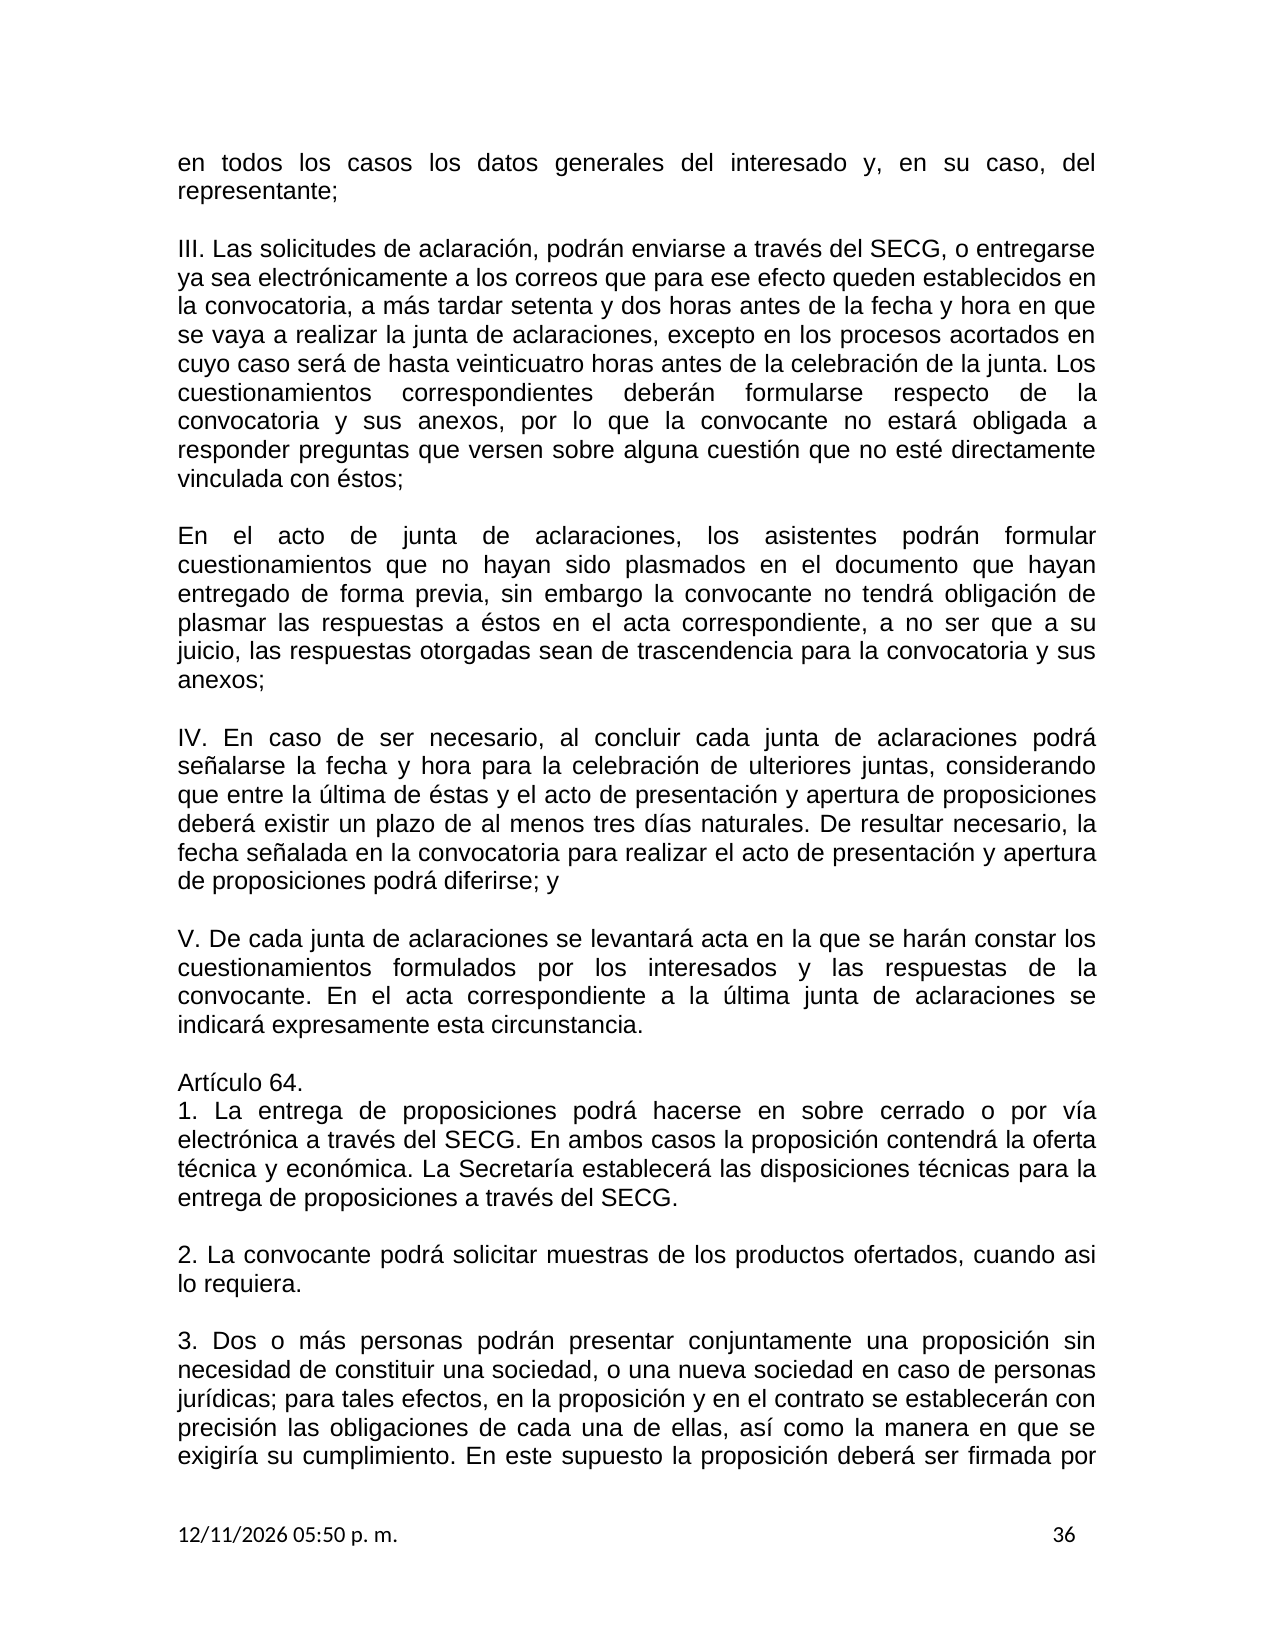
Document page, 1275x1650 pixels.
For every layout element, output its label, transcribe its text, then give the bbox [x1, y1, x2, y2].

text 1. La entrega de proposiciones podrá hacerse en sobre cerrado o por vía electrónica a través del SECG. En ambos casos la proposición contendrá la oferta técnica y económica. La Secretaría establecerá las disposiciones técnicas para la entrega de proposiciones a través del SECG. [177, 1096, 1098, 1211]
text III. Las solicitudes de aclaración, podrán enviarse a través del SECG, o entregarse ya sea electrónicamente a los correos que para ese efecto queden establecidos en la convocatoria, a más tardar setenta y dos horas antes de la fecha y hora en que se vaya a realizar la junta de aclaraciones, excepto en los procesos acortados en cuyo caso será de hasta veinticuatro horas antes de la celebración de la junta. Los cuestionamientos correspondientes deberán formularse respecto de la convocatoria y sus anexos, por lo que la convocante no estará obligada a responder preguntas que versen sobre alguna cuestión que no esté directamente vinculada con éstos; [177, 234, 1098, 493]
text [177, 1326, 1098, 1470]
text 2. La convocante podrá solicitar muestras de los productos ofertados, cuando asi lo requiera. [177, 1240, 1098, 1298]
text V. De cada junta de aclaraciones se levantará acta en la que se harán constar los cuestionamientos formulados por los interesados y las respuestas de la convocante. En el acta correspondiente a la última junta de aclaraciones se indicará expresamente esta circunstancia. [177, 924, 1098, 1039]
text Artículo 64. [177, 1068, 1098, 1096]
text En el acto de junta de aclaraciones, los asistentes podrán formular cuestionamientos que no hayan sido plasmados en el documento que hayan entregado de forma previa, sin embargo la convocante no tendrá obligación de plasmar las respuestas a éstos en el acta correspondiente, a no ser que a su juicio, las respuestas otorgadas sean de trascendencia para la convocatoria y sus anexos; [177, 521, 1098, 694]
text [177, 148, 1098, 205]
text IV. En caso de ser necesario, al concluir cada junta de aclaraciones podrá señalarse la fecha y hora para la celebración de ulteriores juntas, considerando que entre la última de éstas y el acto de presentación y apertura de proposiciones deberá existir un plazo de al menos tres días naturales. De resultar necesario, la fecha señalada en la convocatoria para realizar el acto de presentación y apertura de proposiciones podrá diferirse; y [177, 723, 1098, 895]
